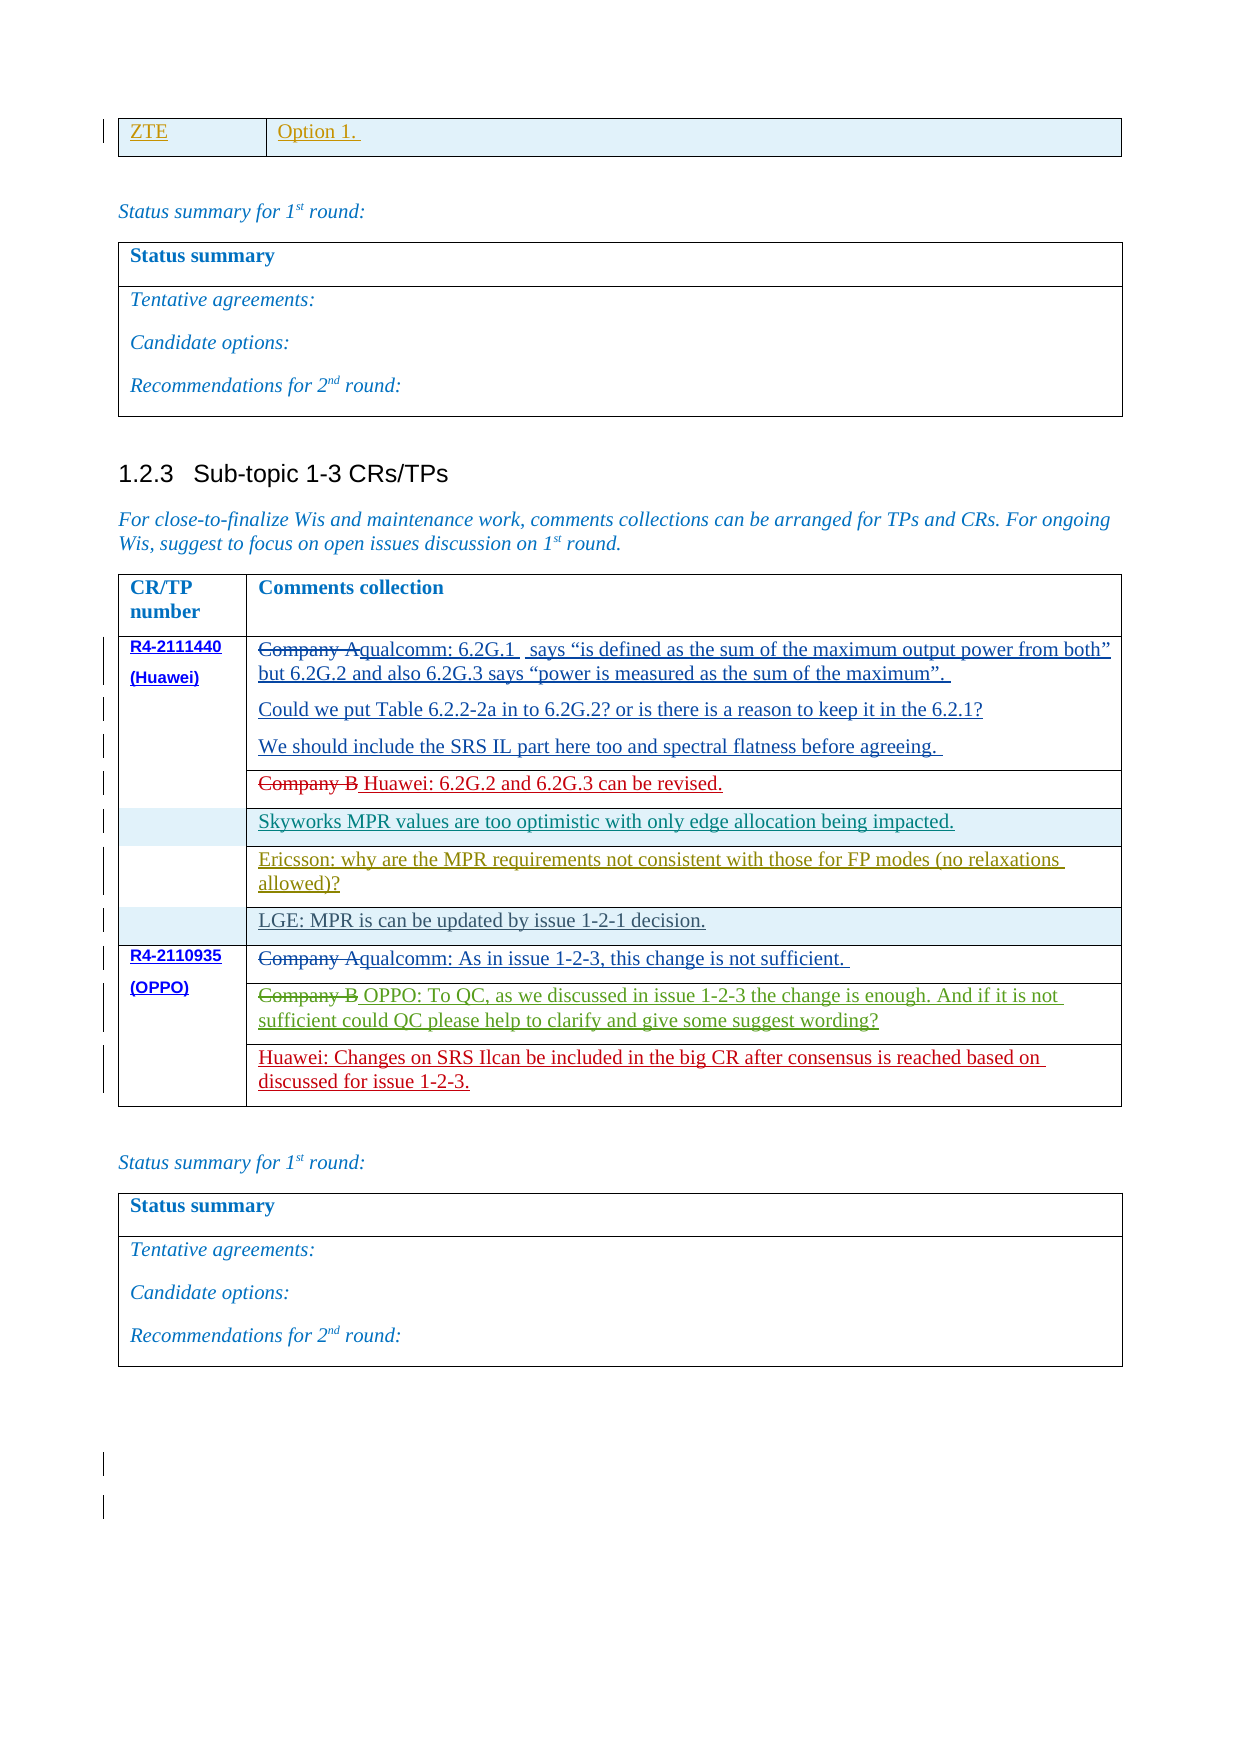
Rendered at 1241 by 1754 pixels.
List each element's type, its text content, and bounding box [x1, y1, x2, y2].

table_cell Tentative agreements: Candidate options: Recommendations for 2nd round: [119, 287, 1122, 416]
table_header Status summary [119, 243, 1122, 286]
table_cell [247, 984, 1121, 1044]
text Status summary for 1st round: [118, 1149, 1122, 1174]
table_cell [247, 1045, 1121, 1106]
table_cell [247, 637, 1121, 770]
table_cell R4-2110935 (OPPO) [119, 946, 246, 1106]
table_header Status summary [119, 1194, 1122, 1236]
subtitle Sub-topic 1-3 CRs/TPs [118, 459, 1122, 488]
text Status summary for 1st round: [118, 199, 1122, 223]
table_header Comments collection [247, 575, 1121, 636]
table_cell [247, 771, 1121, 808]
table_cell R4-2111440 (Huawei) [119, 637, 246, 945]
table_cell [247, 847, 1121, 907]
table_cell [247, 946, 1121, 982]
table_cell Tentative agreements: Candidate options: Recommendations for 2nd round: [119, 1237, 1122, 1366]
text For close-to-finalize Wis and maintenance work, comments collections can be arranged for TPs and CRs. For ongoing Wis, suggest to focus on open issues discussion on 1st round. [118, 507, 1122, 555]
table_header CR/TP number [119, 575, 246, 636]
